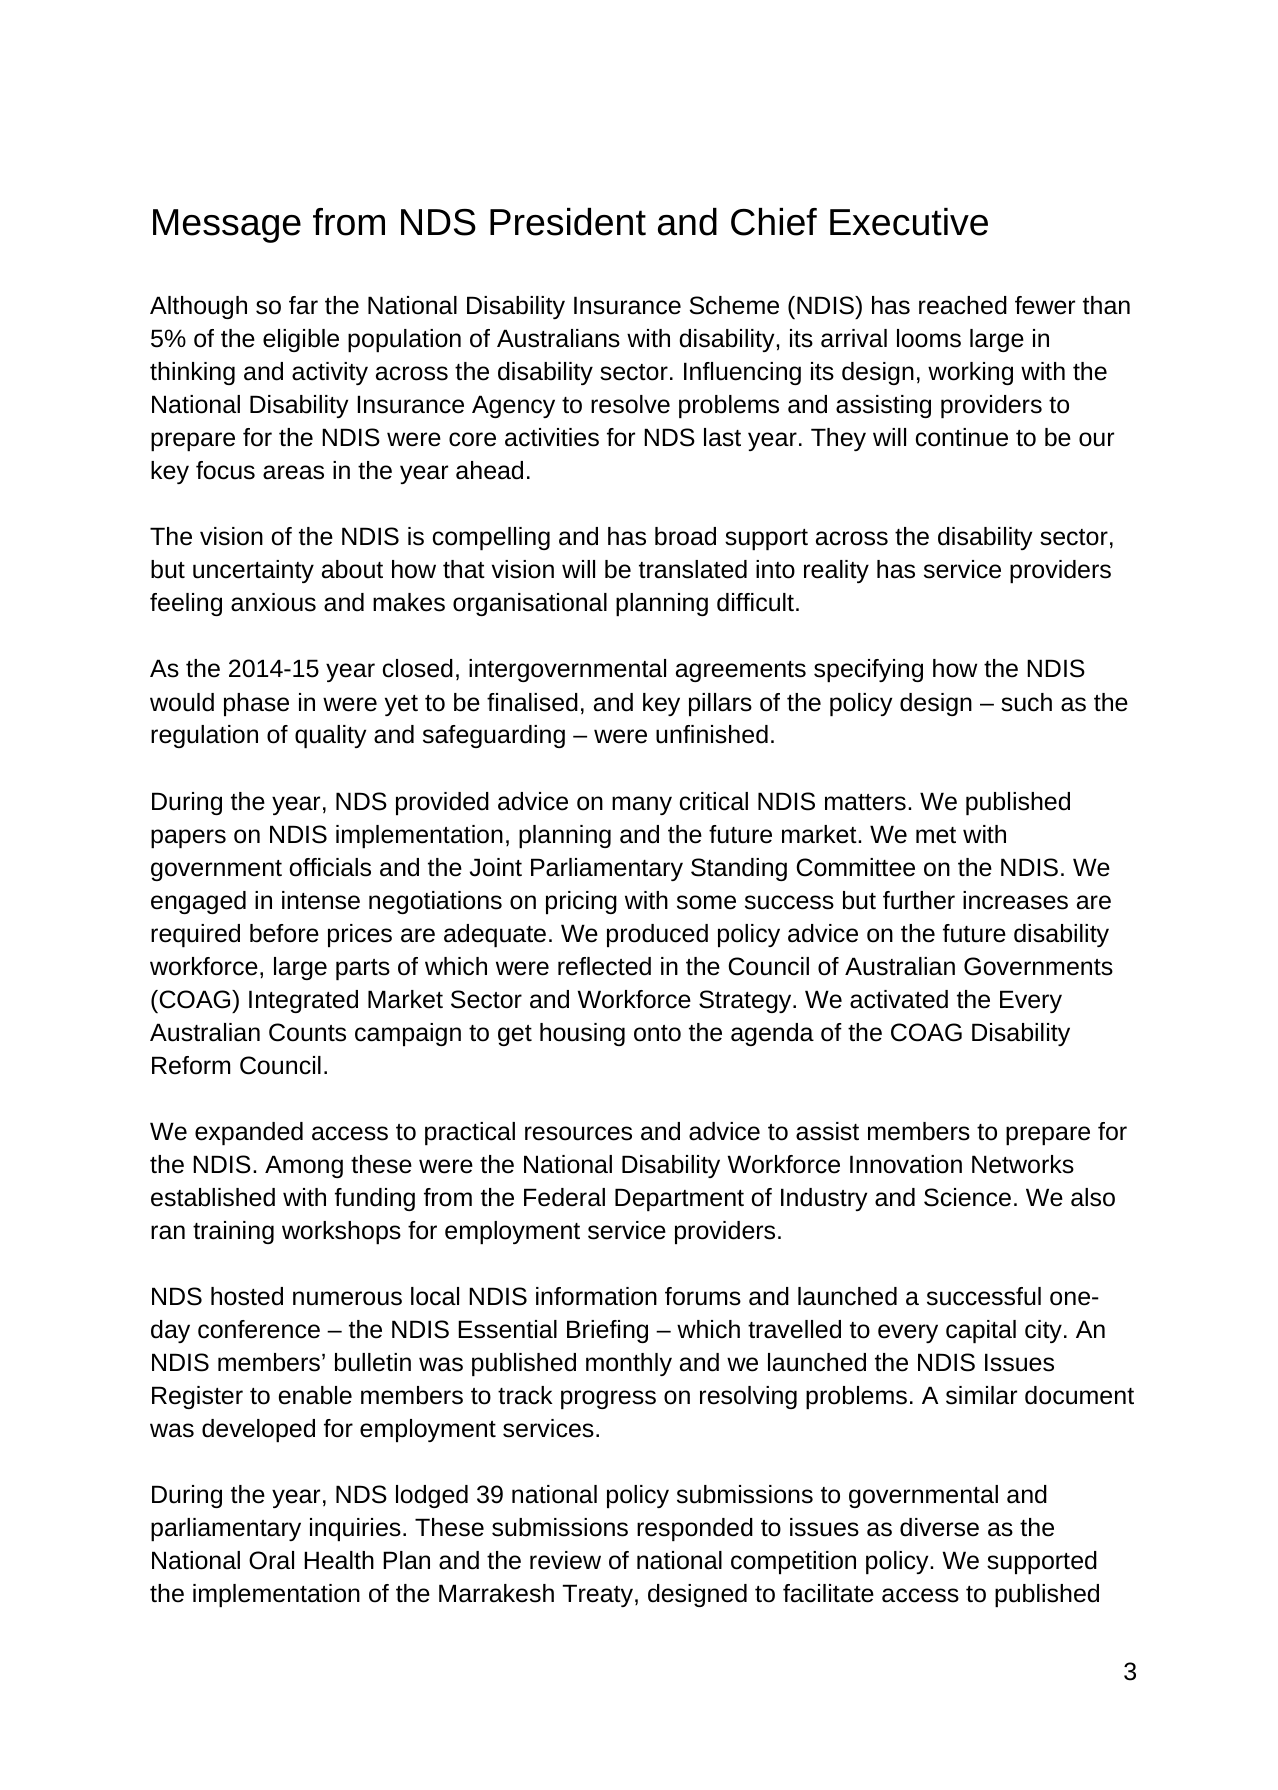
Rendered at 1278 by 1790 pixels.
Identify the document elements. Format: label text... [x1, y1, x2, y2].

text The vision of the NDIS is compelling and has broad support across the disability sector, but uncertainty about how that vision will be translated into reality has service providers feeling anxious and makes organisational planning difficult. [150, 522, 1137, 617]
subtitle Message from NDS President and Chief Executive [150, 200, 1137, 243]
text Although so far the National Disability Insurance Scheme (NDIS) has reached fewer than 5% of the eligible population of Australians with disability, its arrival looms large in thinking and activity across the disability sector. Influencing its design, working with the National Disability Insurance Agency to resolve problems and assisting providers to prepare for the NDIS were core activities for NDS last year. They will continue to be our key focus areas in the year ahead. [150, 291, 1137, 485]
text NDS hosted numerous local NDIS information forums and launched a successful one-day conference – the NDIS Essential Briefing – which travelled to every capital city. An NDIS members’ bulletin was published monthly and we launched the NDIS Issues Register to enable members to track progress on resolving problems. A similar document was developed for employment services. [150, 1282, 1137, 1443]
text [150, 1480, 1137, 1608]
text As the 2014-15 year closed, intergovernmental agreements specifying how the NDIS would phase in were yet to be finalised, and key pillars of the policy design – such as the regulation of quality and safeguarding – were unfinished. [150, 654, 1137, 749]
text We expanded access to practical resources and advice to assist members to prepare for the NDIS. Among these were the National Disability Workforce Innovation Networks established with funding from the Federal Department of Industry and Science. We also ran training workshops for employment service providers. [150, 1117, 1137, 1244]
text During the year, NDS provided advice on many critical NDIS matters. We published papers on NDIS implementation, planning and the future market. We met with government officials and the Joint Parliamentary Standing Committee on the NDIS. We engaged in intense negotiations on pricing with some success but further increases are required before prices are adequate. We produced policy advice on the future disability workforce, large parts of which were reflected in the Council of Australian Governments (COAG) Integrated Market Sector and Workforce Strategy. We activated the Every Australian Counts campaign to get housing onto the agenda of the COAG Disability Reform Council. [150, 787, 1137, 1079]
